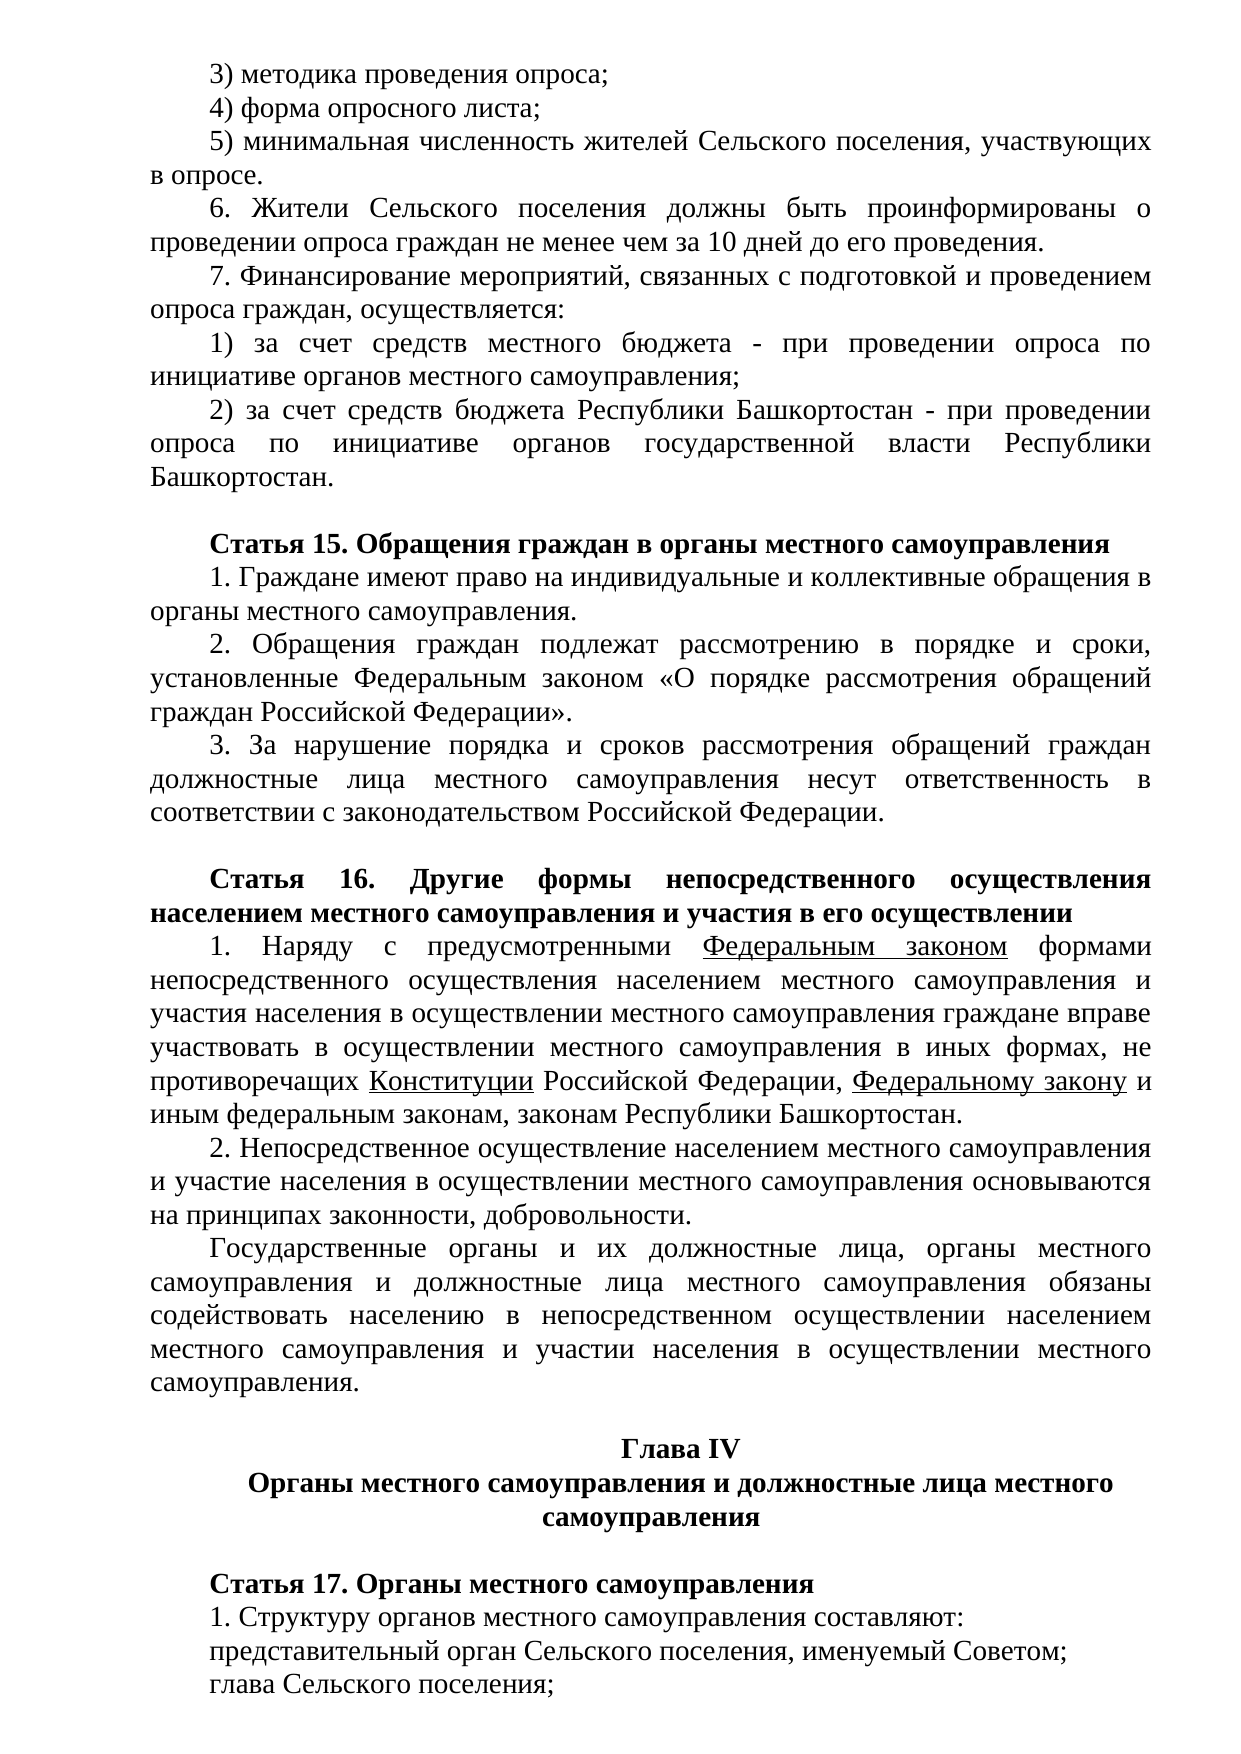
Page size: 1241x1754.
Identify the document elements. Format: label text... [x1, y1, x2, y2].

text 3) методика проведения опроса; [150, 56, 1152, 90]
text 1. Граждане имеют право на индивидуальные и коллективные обращения в органы местного самоуправления. [150, 559, 1152, 627]
text 4) форма опросного листа; [150, 90, 1152, 123]
text 3. За нарушение порядка и сроков рассмотрения обращений граждан должностные лица местного самоуправления несут ответственность в соответствии с законодательством Российской Федерации. [150, 727, 1152, 828]
text Статья 16. Другие формы непосредственного осуществления населением местного самоуправления и участия в его осуществлении [150, 861, 1152, 928]
text Статья 17. Органы местного самоуправления [150, 1566, 1152, 1599]
text глава Сельского поселения; [150, 1666, 1152, 1700]
text 7. Финансирование мероприятий, связанных с подготовкой и проведением опроса граждан, осуществляется: [150, 258, 1152, 325]
text 2. Непосредственное осуществление населением местного самоуправления и участие населения в осуществлении местного самоуправления основываются на принципах законности, добровольности. [150, 1130, 1152, 1230]
text 1. Структуру органов местного самоуправления составляют: [150, 1599, 1152, 1633]
text Статья 15. Обращения граждан в органы местного самоуправления [150, 526, 1152, 559]
text Органы местного самоуправления и должностные лица местного самоуправления [150, 1465, 1152, 1532]
text 5) минимальная численность жителей Сельского поселения, участвующих в опросе. [150, 123, 1152, 191]
text 6. Жители Сельского поселения должны быть проинформированы о проведении опроса граждан не менее чем за 10 дней до его проведения. [150, 191, 1152, 258]
text 1. Наряду с предусмотренными Федеральным законом формами непосредственного осуществления населением местного самоуправления и участия населения в осуществлении местного самоуправления граждане вправе участвовать в осуществлении местного самоуправления в иных формах, не противоречащих Конституции Российской Федерации, Федеральному закону и иным федеральным законам, законам Республики Башкортостан. [150, 928, 1152, 1130]
text 2. Обращения граждан подлежат рассмотрению в порядке и сроки, установленные Федеральным законом «О порядке рассмотрения обращений граждан Российской Федерации». [150, 627, 1152, 727]
text 2) за счет средств бюджета Республики Башкортостан - при проведении опроса по инициативе органов государственной власти Республики Башкортостан. [150, 392, 1152, 492]
text 1) за счет средств местного бюджета - при проведении опроса по инициативе органов местного самоуправления; [150, 325, 1152, 392]
text Глава IV [150, 1432, 1152, 1465]
text Государственные органы и их должностные лица, органы местного самоуправления и должностные лица местного самоуправления обязаны содействовать населению в непосредственном осуществлении населением местного самоуправления и участии населения в осуществлении местного самоуправления. [150, 1230, 1152, 1398]
text представительный орган Сельского поселения, именуемый Советом; [150, 1633, 1152, 1666]
